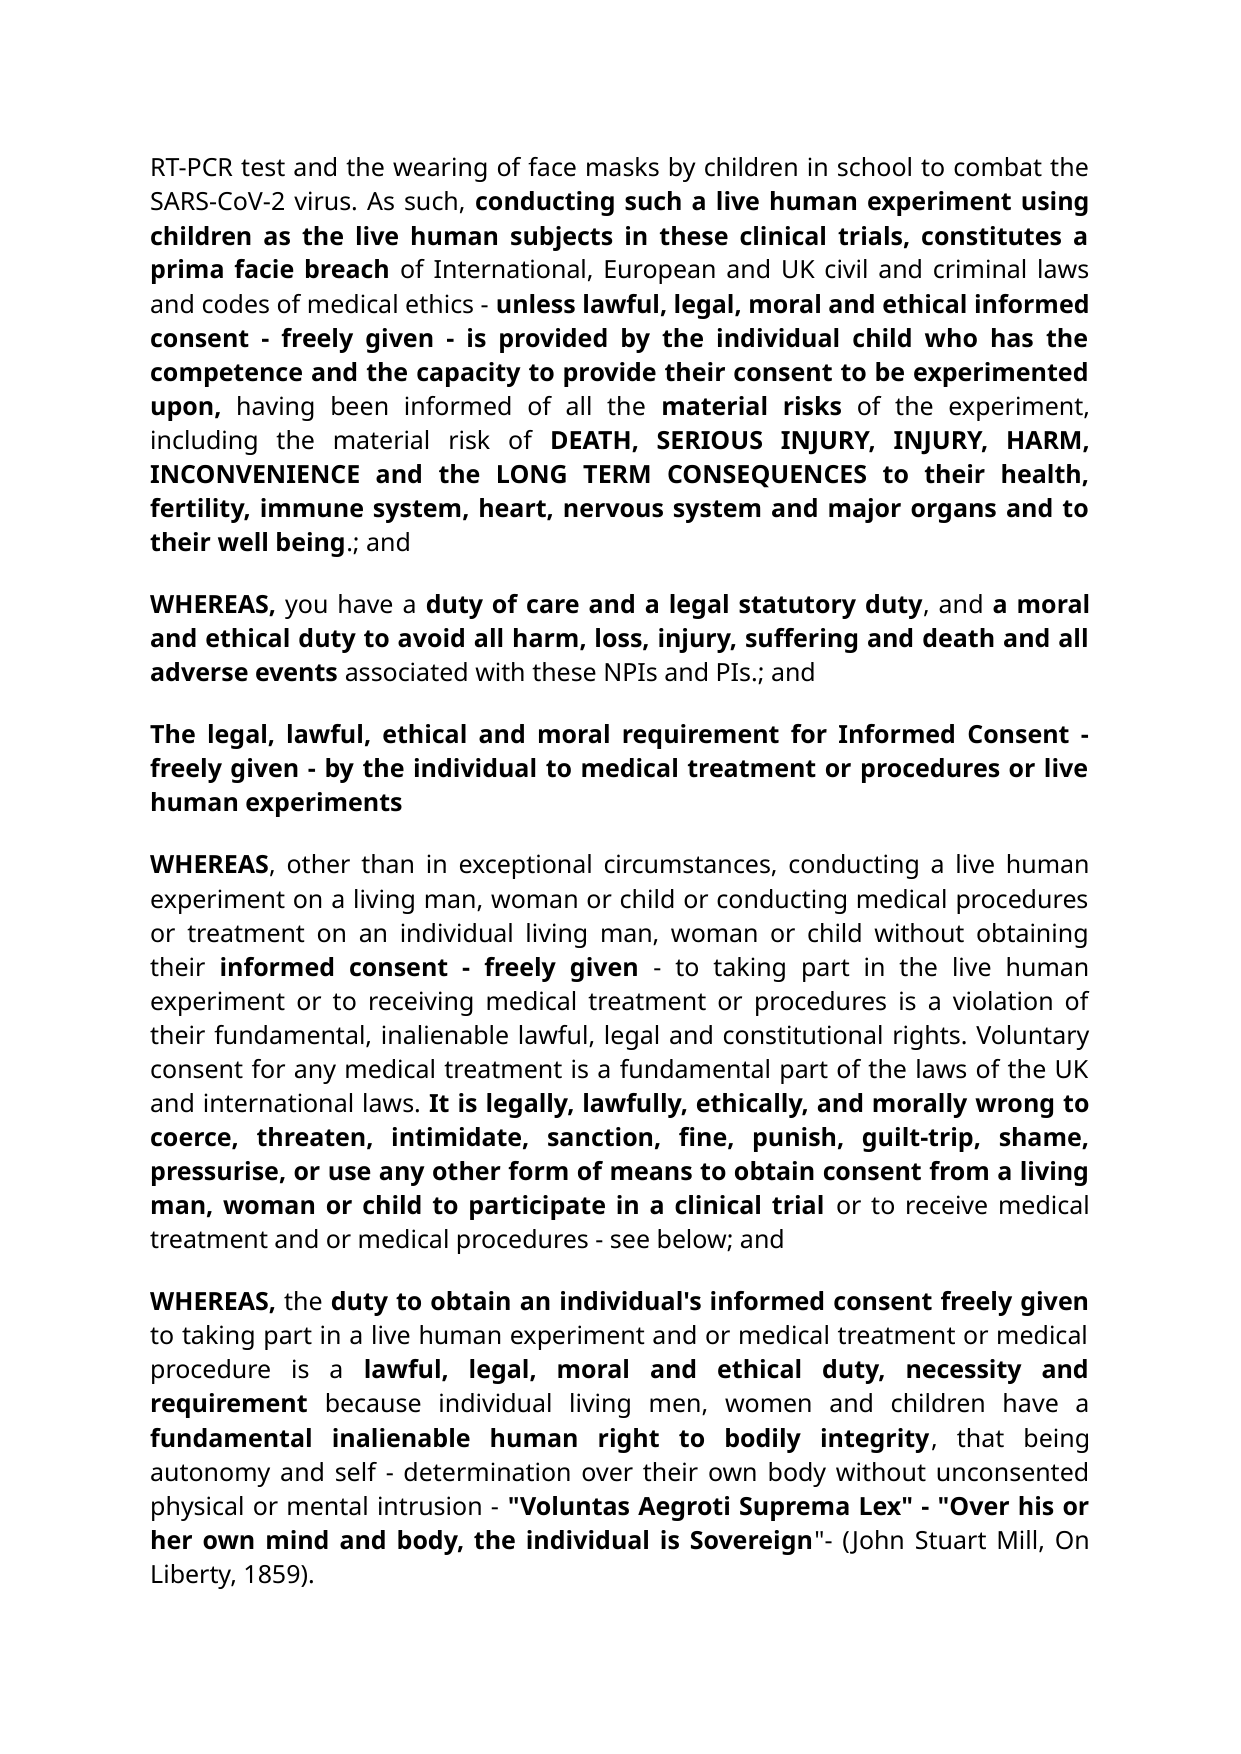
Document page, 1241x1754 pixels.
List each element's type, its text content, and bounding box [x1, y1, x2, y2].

text The legal, lawful, ethical and moral requirement for Informed Consent - freely given - by the individual to medical treatment or procedures or live human experiments [150, 717, 1090, 819]
text WHEREAS, you have a duty of care and a legal statutory duty, and a moral and ethical duty to avoid all harm, loss, injury, suffering and death and all adverse events associated with these NPIs and PIs.; and [150, 587, 1090, 689]
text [150, 150, 1090, 559]
text WHEREAS, other than in exceptional circumstances, conducting a live human experiment on a living man, woman or child or conducting medical procedures or treatment on an individual living man, woman or child without obtaining their informed consent - freely given - to taking part in the live human experiment or to receiving medical treatment or procedures is a violation of their fundamental, inalienable lawful, legal and constitutional rights. Voluntary consent for any medical treatment is a fundamental part of the laws of the UK and international laws. It is legally, lawfully, ethically, and morally wrong to coerce, threaten, intimidate, sanction, fine, punish, guilt-trip, shame, pressurise, or use any other form of means to obtain consent from a living man, woman or child to participate in a clinical trial or to receive medical treatment and or medical procedures - see below; and [150, 847, 1090, 1256]
text WHEREAS, the duty to obtain an individual's informed consent freely given to taking part in a live human experiment and or medical treatment or medical procedure is a lawful, legal, moral and ethical duty, necessity and requirement because individual living men, women and children have a fundamental inalienable human right to bodily integrity, that being autonomy and self - determination over their own body without unconsented physical or mental intrusion - "Voluntas Aegroti Suprema Lex" - "Over his or her own mind and body, the individual is Sovereign"- (John Stuart Mill, On Liberty, 1859). [150, 1284, 1090, 1591]
